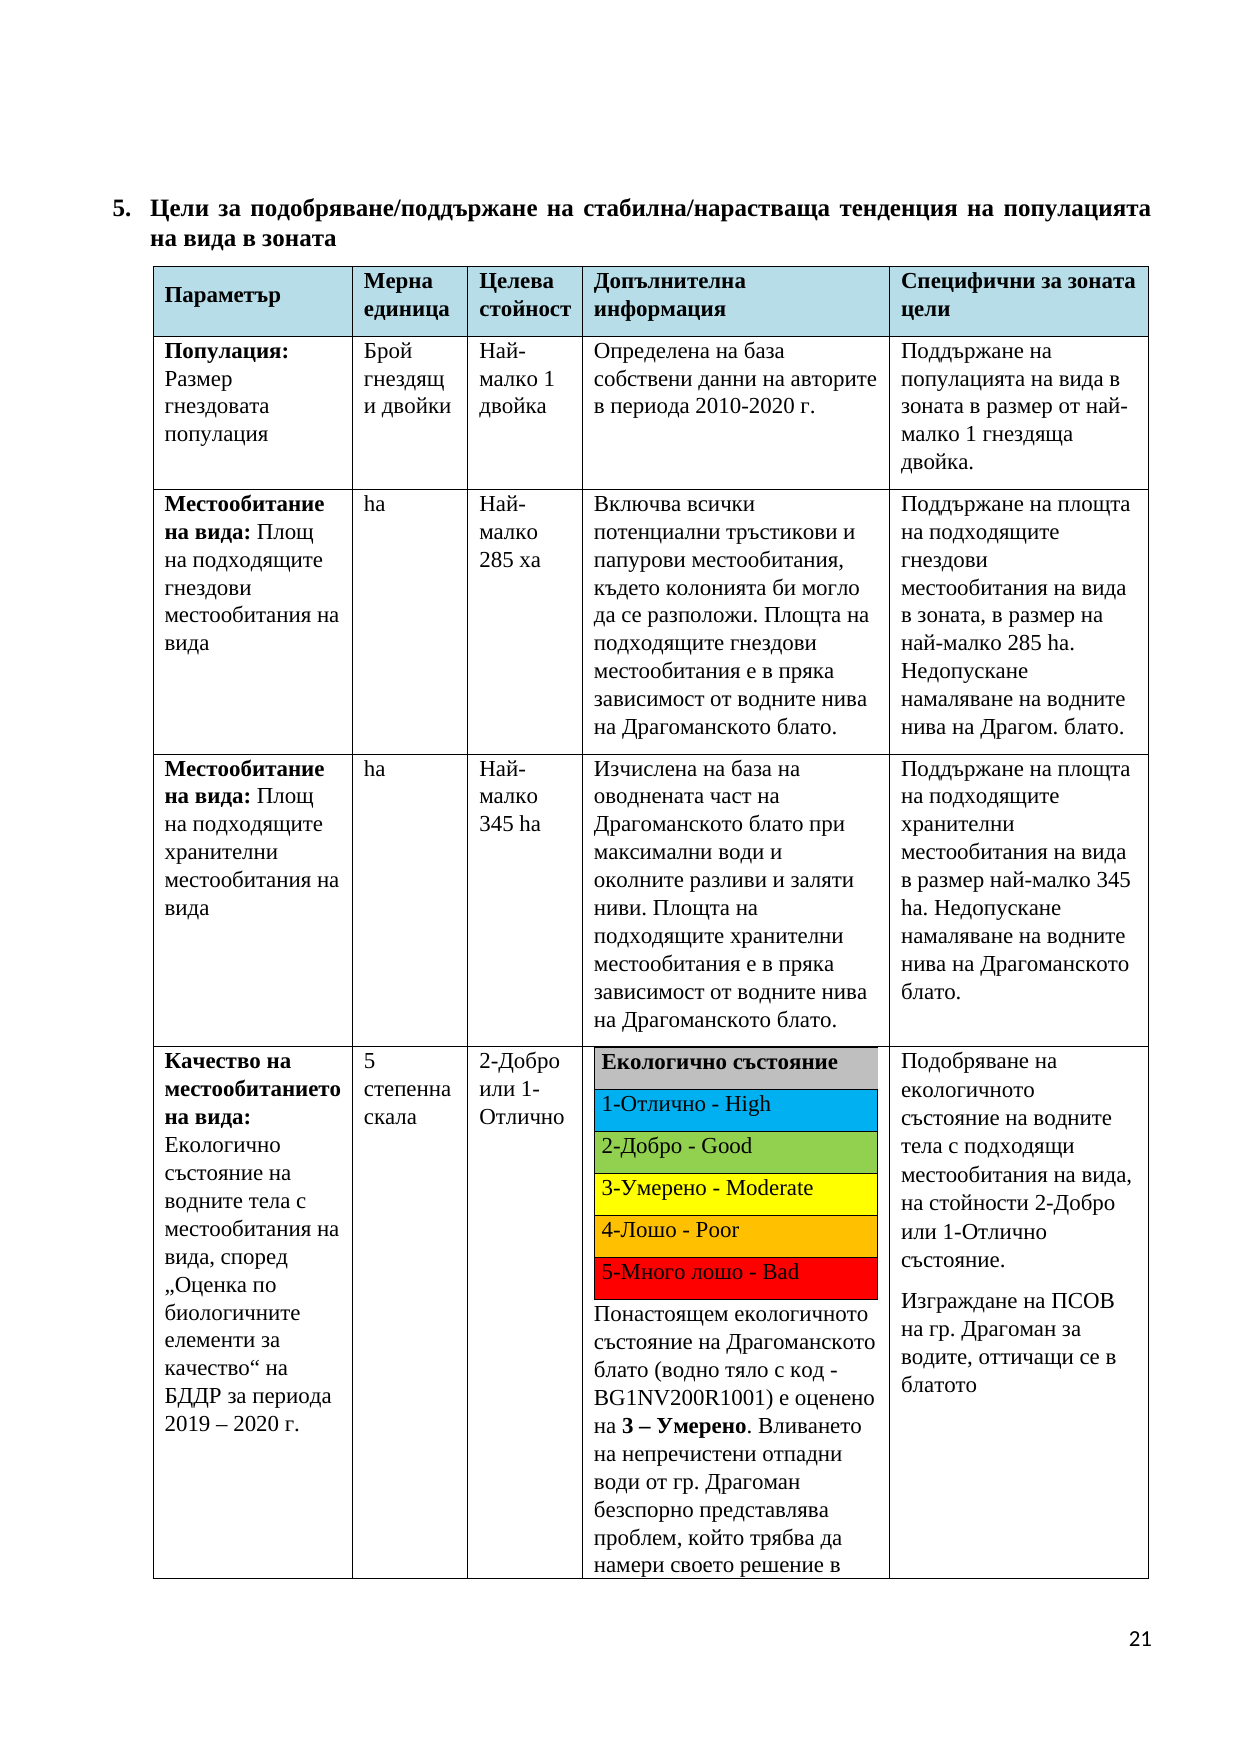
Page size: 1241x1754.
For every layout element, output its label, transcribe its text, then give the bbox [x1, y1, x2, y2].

table_cell Най-малко 1 двойка [468, 337, 582, 489]
table_header Допълнителна информация [583, 267, 889, 336]
table_cell Местообитание на вида: Площ на подходящите гнездови местообитания на вида [154, 490, 352, 753]
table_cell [583, 1047, 889, 1578]
table_cell Най-малко 345 ha [468, 755, 582, 1046]
table_cell 5 степенна скала [353, 1047, 467, 1578]
table_cell Брой гнездящи двойки [353, 337, 467, 489]
table_cell Поддържане на популацията на вида в зоната в размер от най-малко 1 гнездяща двойка. [890, 337, 1148, 489]
table_header Мерна единица [353, 267, 467, 336]
table_cell Поддържане на площта на подходящите хранителни местообитания на вида в размер най-малко 345 ha. Недопускане намаляване на водните нива на Драгоманското блато. [890, 755, 1148, 1046]
table_cell Популация: Размер гнездовата популация [154, 337, 352, 489]
table_cell Определена на база собствени данни на авторите в периода 2010-2020 г. [583, 337, 889, 489]
table_cell Местообитание на вида: Площ на подходящите хранителни местообитания на вида [154, 755, 352, 1046]
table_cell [890, 1047, 1148, 1578]
table_cell ha [353, 755, 467, 1046]
table_cell Включва всички потенциални тръстикови и папурови местообитания, където колонията би могло да се разположи. Площта на подходящите гнездови местообитания е в пряка зависимост от водните нива на Драгоманското блато. [583, 490, 889, 753]
table_cell Изчислена на база на оводнената част на Драгоманското блато при максимални води и околните разливи и заляти ниви. Площта на подходящите хранителни местообитания е в пряка зависимост от водните нива на Драгоманското блато. [583, 755, 889, 1046]
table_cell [154, 1047, 352, 1578]
table_cell Поддържане на площта на подходящите гнездови местообитания на вида в зоната, в размер на най-малко 285 ha. Недопускане намаляване на водните нива на Драгом. блато. [890, 490, 1148, 753]
table_cell ha [353, 490, 467, 753]
list Цели за подобряване/поддържане на стабилна/нарастваща тенденция на популацията на вида в зоната [112, 193, 1152, 252]
table_cell Най-малко 285 ха [468, 490, 582, 753]
table_header Специфични за зоната цели [890, 267, 1148, 336]
table_cell 2-Добро или 1-Отлично [468, 1047, 582, 1578]
table_header Целева стойност [468, 267, 582, 336]
table_header Параметър [154, 267, 352, 336]
